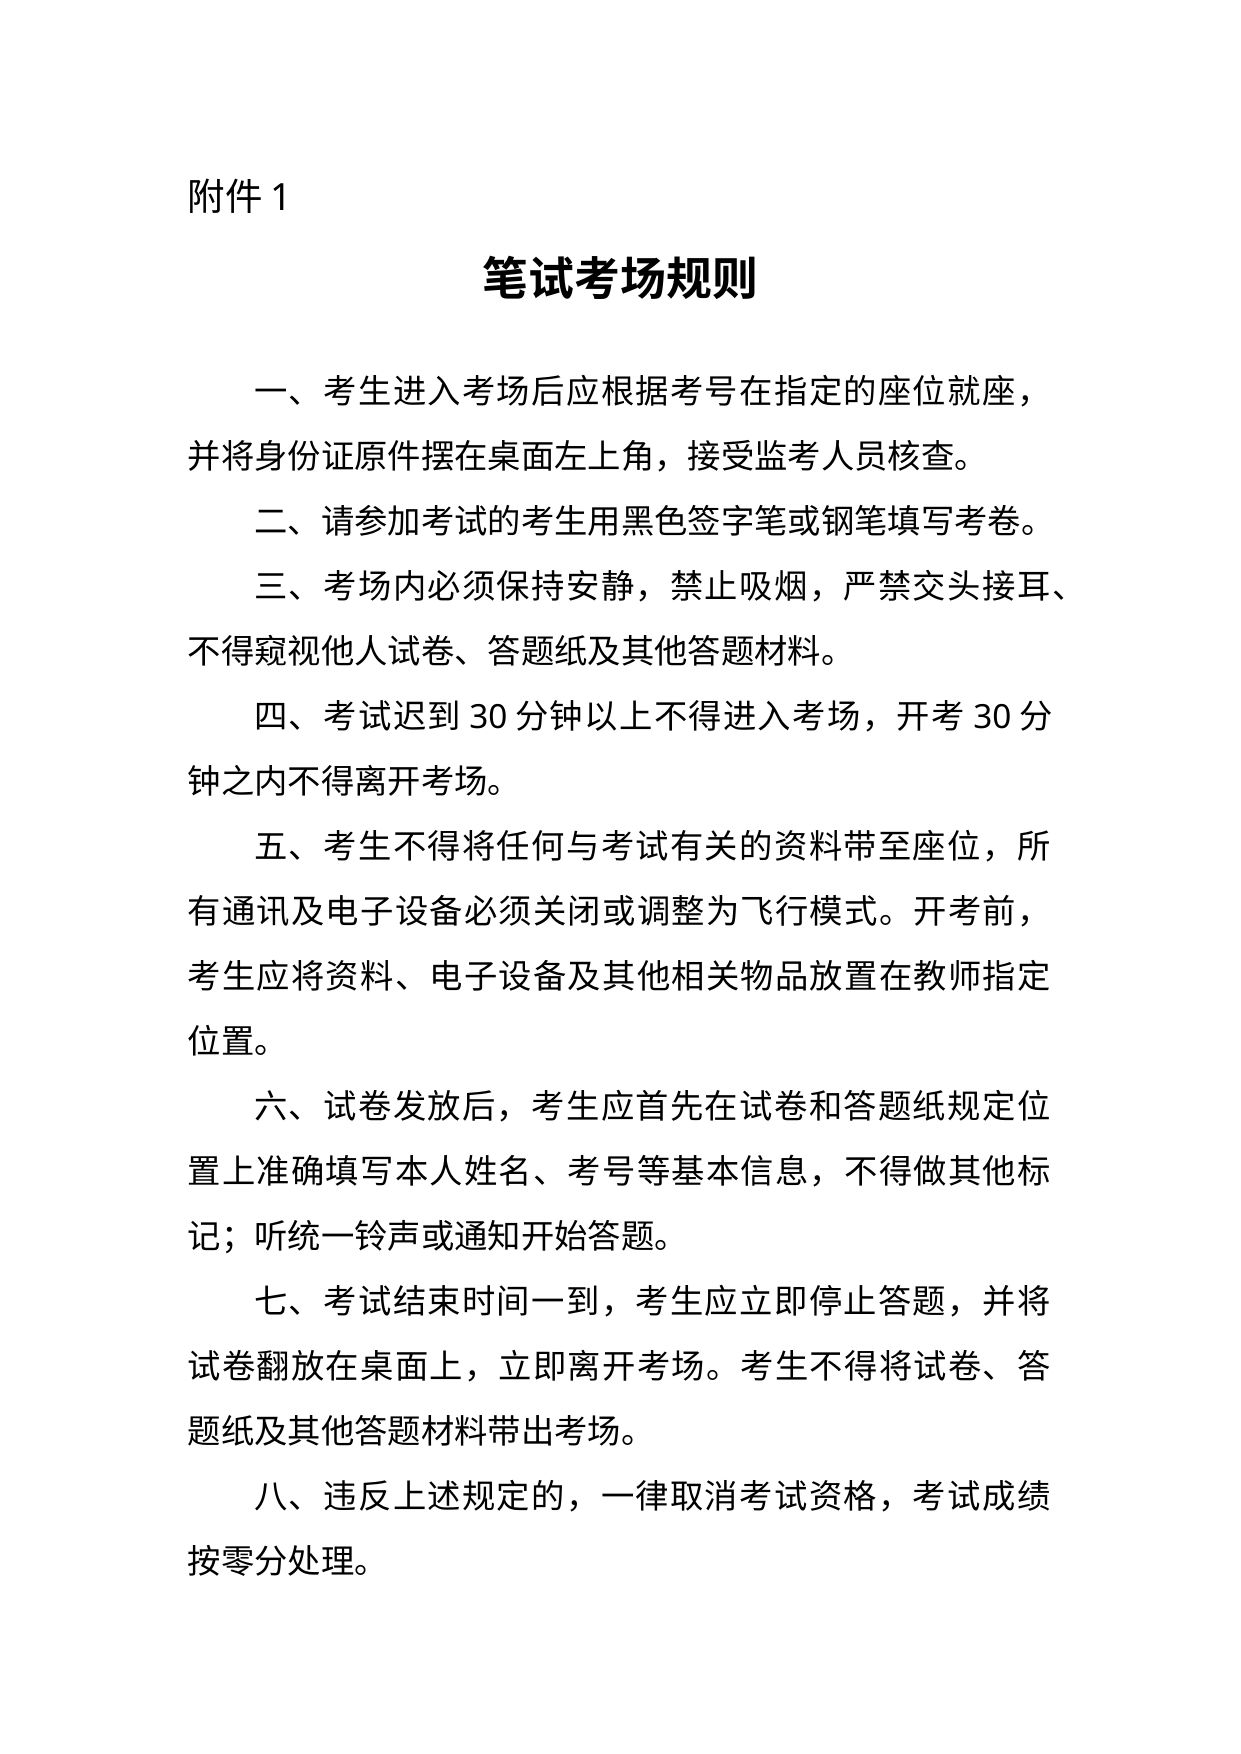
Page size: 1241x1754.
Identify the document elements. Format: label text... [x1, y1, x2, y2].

text 七、考试结束时间一到，考生应立即停止答题，并将试卷翻放在桌面上，立即离开考场。考生不得将试卷、答题纸及其他答题材料带出考场。 [187, 1267, 1053, 1462]
text 一、考生进入考场后应根据考号在指定的座位就座，并将身份证原件摆在桌面左上角，接受监考人员核查。 [187, 357, 1053, 487]
text 笔试考场规则 [187, 227, 1053, 324]
text 五、考生不得将任何与考试有关的资料带至座位，所有通讯及电子设备必须关闭或调整为飞行模式。开考前，考生应将资料、电子设备及其他相关物品放置在教师指定位置。 [187, 812, 1053, 1072]
text 三、考场内必须保持安静，禁止吸烟，严禁交头接耳、不得窥视他人试卷、答题纸及其他答题材料。 [187, 552, 1053, 682]
text 二、请参加考试的考生用黑色签字笔或钢笔填写考卷。 [187, 487, 1053, 552]
text 附件1 [187, 162, 1053, 227]
text 八、违反上述规定的，一律取消考试资格，考试成绩按零分处理。 [187, 1462, 1053, 1592]
text 六、试卷发放后，考生应首先在试卷和答题纸规定位置上准确填写本人姓名、考号等基本信息，不得做其他标记；听统一铃声或通知开始答题。 [187, 1072, 1053, 1267]
text 四、考试迟到30分钟以上不得进入考场，开考30分钟之内不得离开考场。 [187, 682, 1053, 812]
